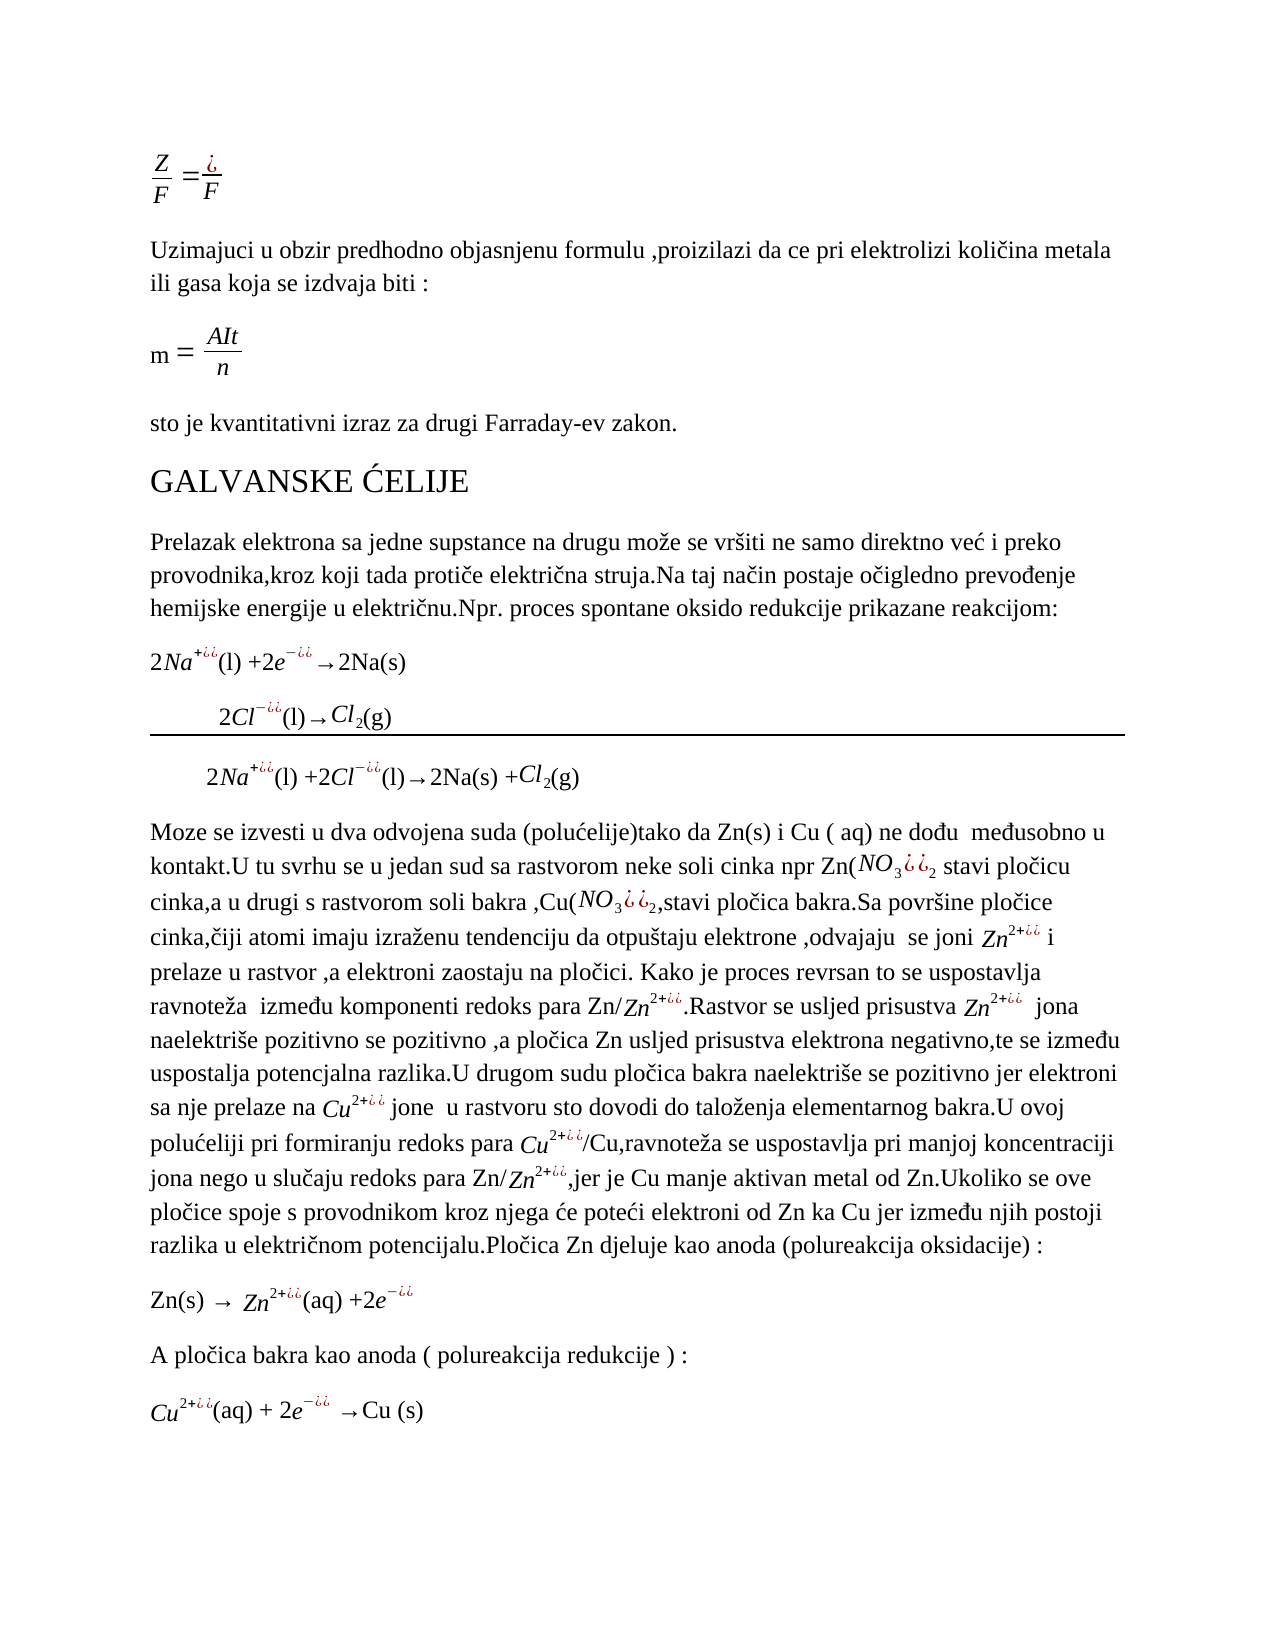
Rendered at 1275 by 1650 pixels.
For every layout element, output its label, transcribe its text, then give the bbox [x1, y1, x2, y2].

text A pločica bakra kao anoda ( polureakcija redukcije ) : [150, 1341, 1125, 1369]
text 2(l) +2→2Na(s) [150, 647, 1125, 675]
text Uzimajuci u obzir predhodno objasnjenu formulu ,proizilazi da ce pri elektrolizi količina metala ili gasa koja se izdvaja biti : [150, 236, 1125, 297]
text Moze se izvesti u dva odvojena suda (polućelije)tako da Zn(s) i Cu ( aq) ne dođu međusobno u kontakt.U tu svrhu se u jedan sud sa rastvorom neke soli cinka npr Zn( stavi pločicu cinka,a u drugi s rastvorom soli bakra ,Cu(,stavi pločica bakra.Sa površine pločice cinka,čiji atomi imaju izraženu tendenciju da otpuštaju elektrone ,odvajaju se joni i prelaze u rastvor ,a elektroni zaostaju na pločici. Kako je proces revrsan to se uspostavlja ravnoteža između komponenti redoks para Zn/.Rastvor se usljed prisustva jona naelektriše pozitivno se pozitivno ,a pločica Zn usljed prisustva elektrona negativno,te se između uspostalja potencjalna razlika.U drugom sudu pločica bakra naelektriše se pozitivno jer elektroni sa nje prelaze na jone u rastvoru sto dovodi do taloženja elementarnog bakra.U ovoj polućeliji pri formiranju redoks para /Cu,ravnoteža se uspostavlja pri manjoj koncentraciji jona nego u slučaju redoks para Zn/,jer je Cu manje aktivan metal od Zn.Ukoliko se ove pločice spoje s provodnikom kroz njega će poteći elektroni od Zn ka Cu jer između njih postoji razlika u električnom potencijalu.Pločica Zn djeluje kao anoda (polureakcija oksidacije) : [150, 817, 1125, 1259]
text m = [150, 322, 1125, 381]
text = [150, 150, 1125, 209]
text (aq) + 2 →Cu (s) [150, 1394, 1125, 1426]
text sto je kvantitativni izraz za drugi Farraday-ev zakon. [150, 408, 1125, 437]
text GALVANSKE ĆELIJE [150, 462, 1125, 500]
text 2(l)→(g) [150, 701, 1125, 734]
text Prelazak elektrona sa jedne supstance na drugu može se vršiti ne samo direktno već i preko provodnika,kroz koji tada protiče električna struja.Na taj način postaje očigledno prevođenje hemijske energije u električnu.Npr. proces spontane oksido redukcije prikazane reakcijom: [150, 527, 1125, 621]
text Zn(s) → (aq) +2 [150, 1284, 1125, 1316]
text 2(l) +2(l)→2Na(s) +(g) [150, 761, 1125, 792]
